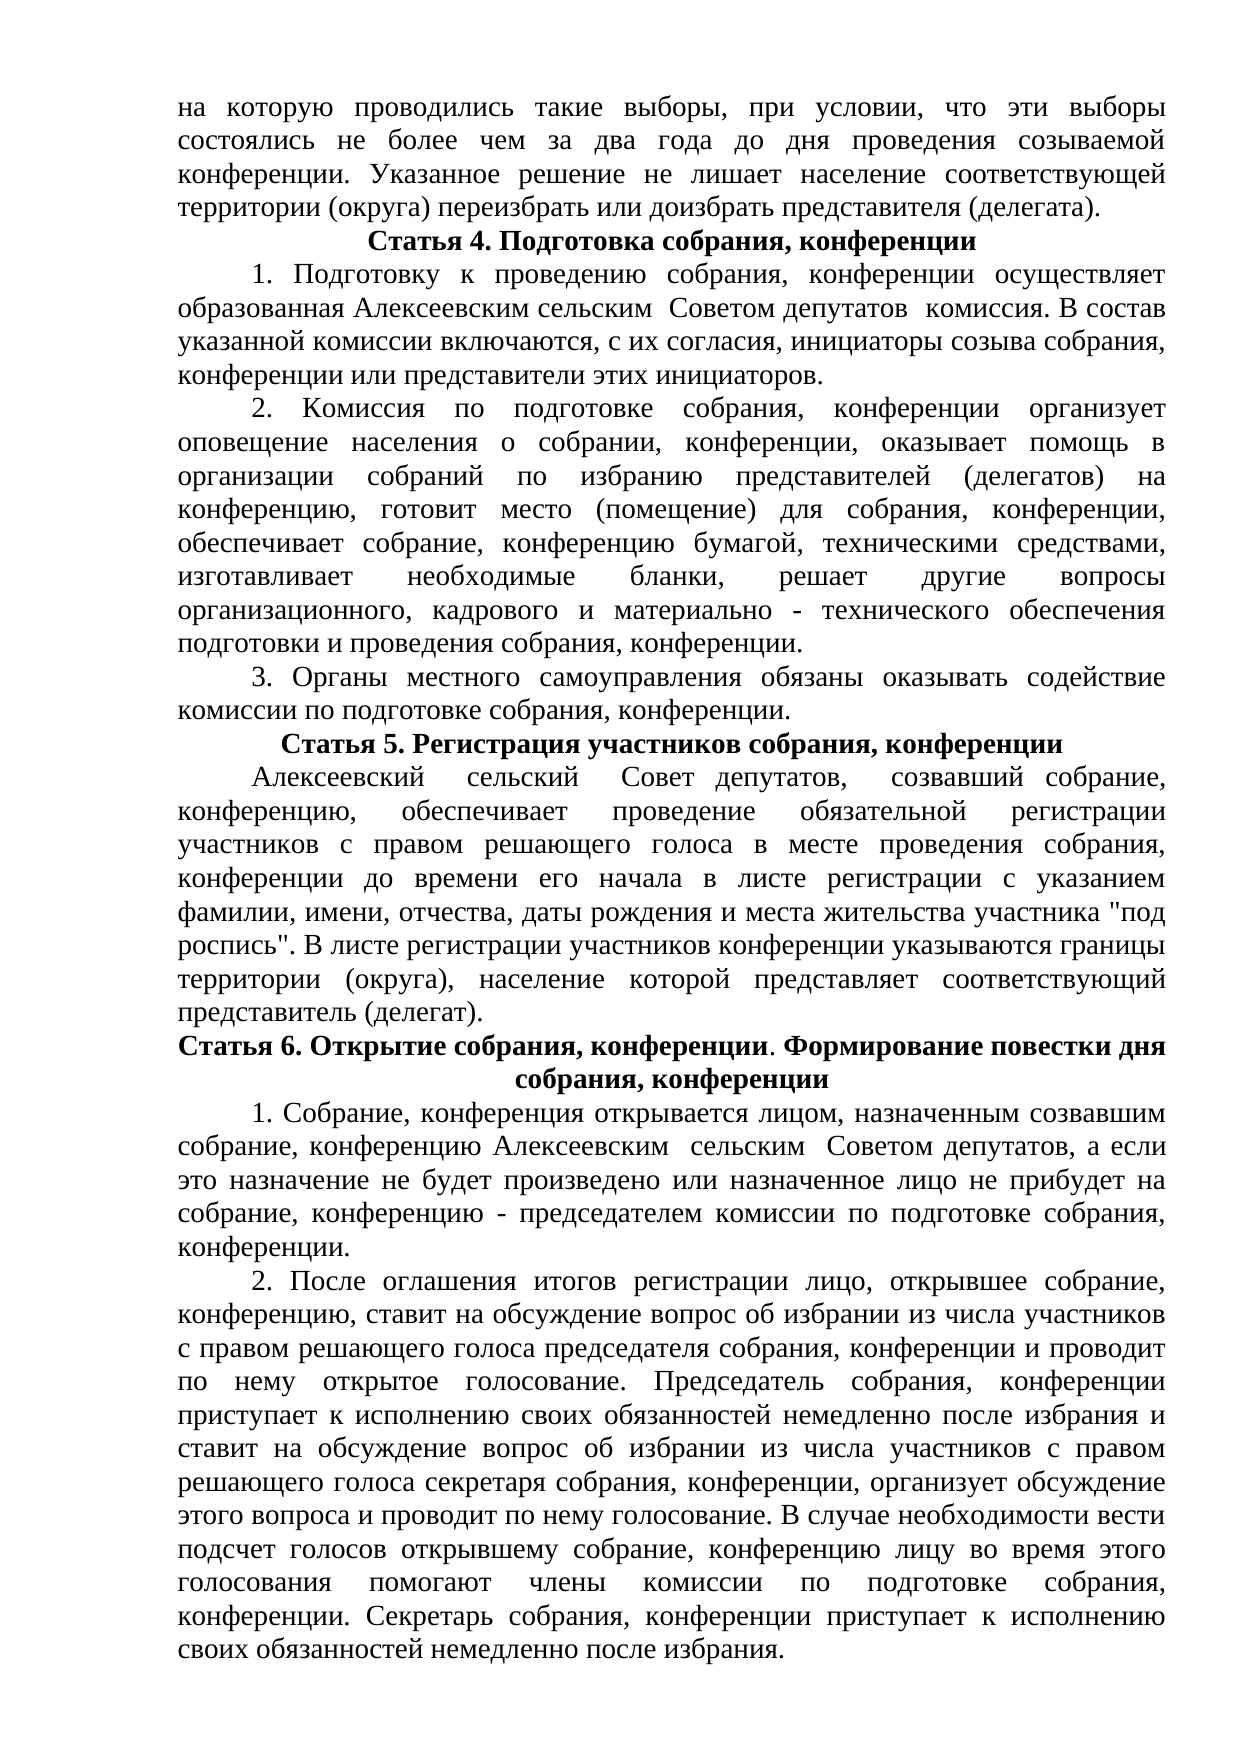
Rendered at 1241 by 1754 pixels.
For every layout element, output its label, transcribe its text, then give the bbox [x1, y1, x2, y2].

text 2. Комиссия по подготовке собрания, конференции организует оповещение населения о собрании, конференции, оказывает помощь в организации собраний по избранию представителей (делегатов) на конференцию, готовит место (помещение) для собрания, конференции, обеспечивает собрание, конференцию бумагой, техническими средствами, изготавливает необходимые бланки, решает другие вопросы организационного, кадрового и материально - технического обеспечения подготовки и проведения собрания, конференции. [177, 391, 1167, 659]
text Статья 6. Открытие собрания, конференции. Формирование повестки дня собрания, конференции [177, 1028, 1167, 1095]
text 3. Органы местного самоуправления обязаны оказывать содействие комиссии по подготовке собрания, конференции. [177, 659, 1167, 726]
text Статья 5. Регистрация участников собрания, конференции [177, 726, 1167, 759]
text 1. Собрание, конференция открывается лицом, назначенным созвавшим собрание, конференцию Алексеевским сельским Советом депутатов, а если это назначение не будет произведено или назначенное лицо не прибудет на собрание, конференцию - председателем комиссии по подготовке собрания, конференции. [177, 1095, 1167, 1263]
text Алексеевский сельский Совет депутатов, созвавший собрание, конференцию, обеспечивает проведение обязательной регистрации участников с правом решающего голоса в месте проведения собрания, конференции до времени его начала в листе регистрации с указанием фамилии, имени, отчества, даты рождения и места жительства участника "под роспись". В листе регистрации участников конференции указываются границы территории (округа), население которой представляет соответствующий представитель (делегат). [177, 759, 1167, 1028]
text 2. После оглашения итогов регистрации лицо, открывшее собрание, конференцию, ставит на обсуждение вопрос об избрании из числа участников с правом решающего голоса председателя собрания, конференции и проводит по нему открытое голосование. Председатель собрания, конференции приступает к исполнению своих обязанностей немедленно после избрания и ставит на обсуждение вопрос об избрании из числа участников с правом решающего голоса секретаря собрания, конференции, организует обсуждение этого вопроса и проводит по нему голосование. В случае необходимости вести подсчет голосов открывшему собрание, конференцию лицу во время этого голосования помогают члены комиссии по подготовке собрания, конференции. Секретарь собрания, конференции приступает к исполнению своих обязанностей немедленно после избрания. [177, 1263, 1167, 1665]
text 1. Подготовку к проведению собрания, конференции осуществляет образованная Алексеевским сельским Советом депутатов комиссия. В состав указанной комиссии включаются, с их согласия, инициаторы созыва собрания, конференции или представители этих инициаторов. [177, 256, 1167, 391]
text Статья 4. Подготовка собрания, конференции [177, 223, 1167, 256]
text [177, 89, 1167, 223]
